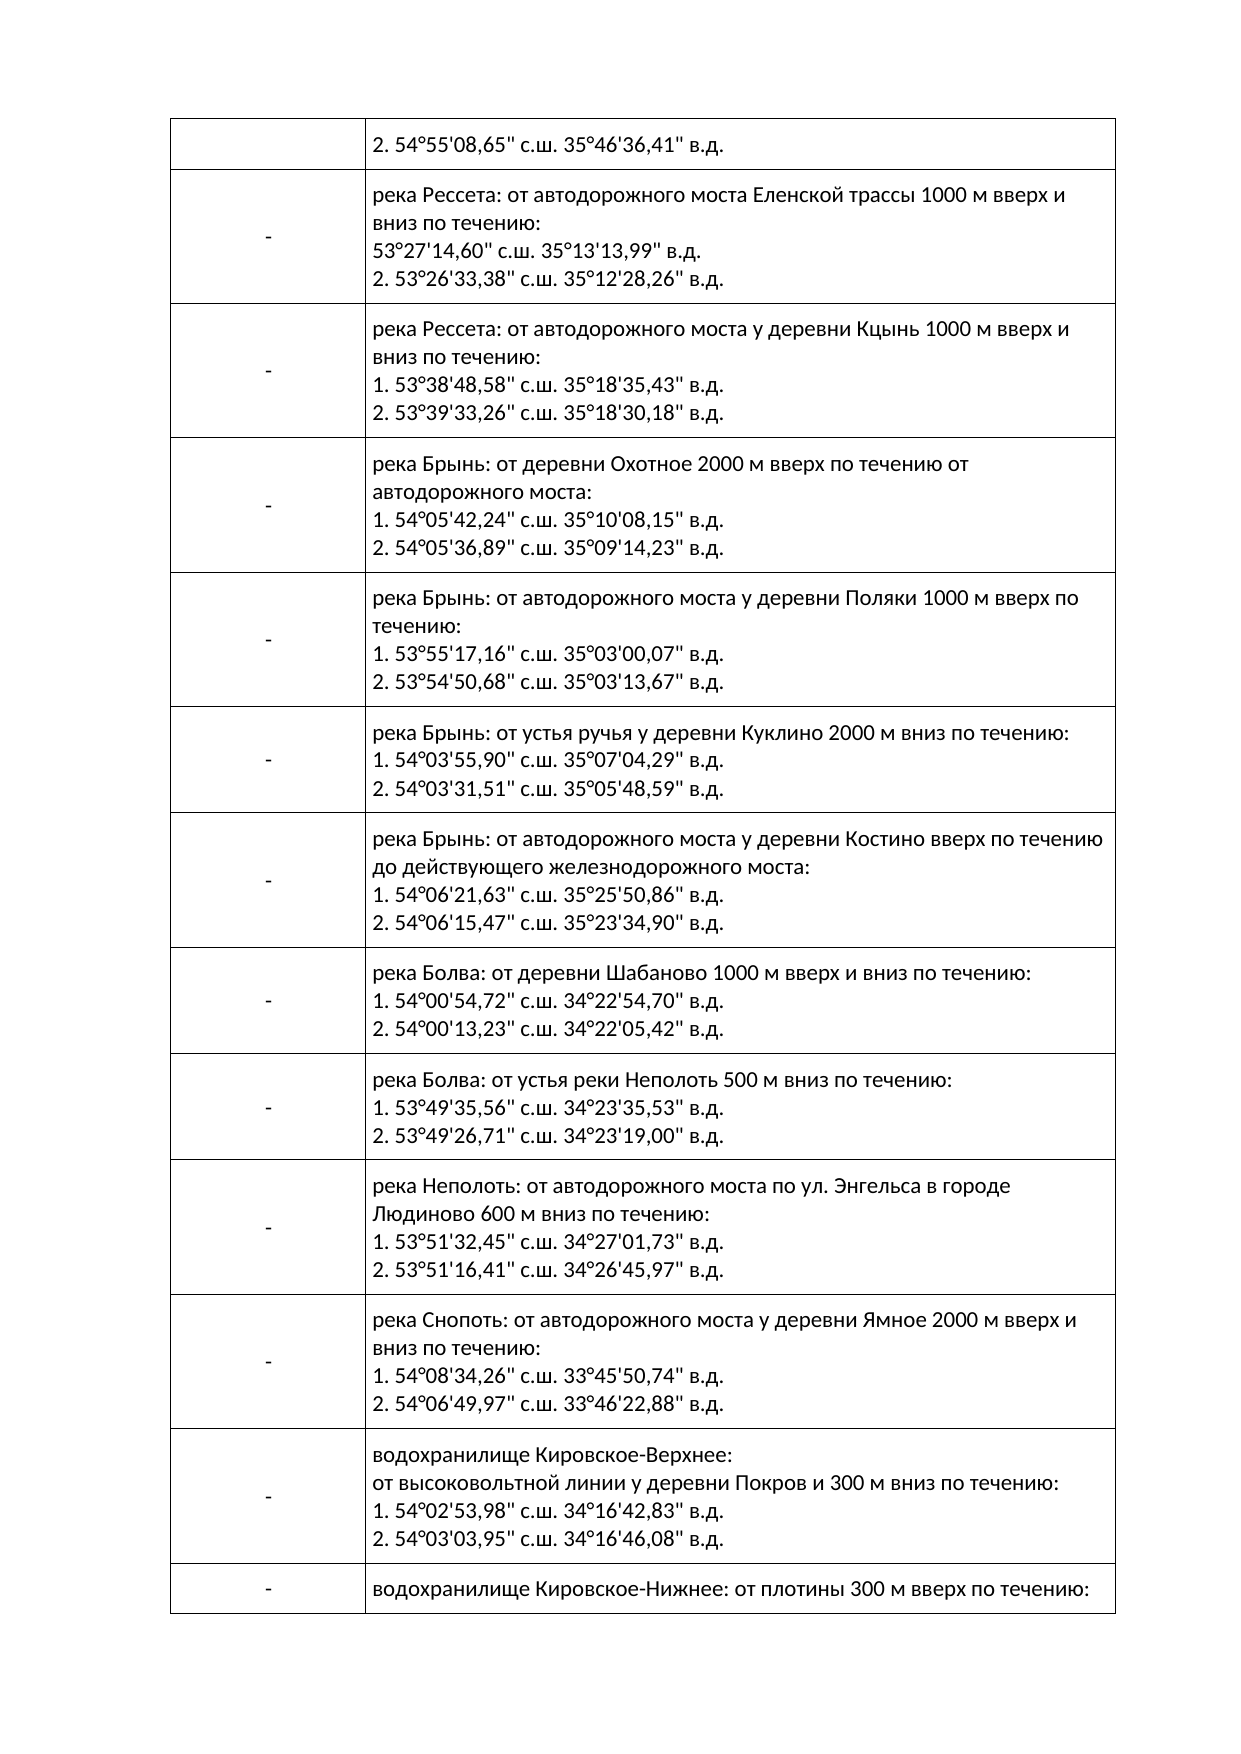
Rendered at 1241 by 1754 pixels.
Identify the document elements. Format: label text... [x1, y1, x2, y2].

table_cell - [171, 438, 365, 572]
table_cell водохранилище Кировское-Верхнее: от высоковольтной линии у деревни Покров и 300 м вниз по течению: 1. 54°02'53,98" с.ш. 34°16'42,83" в.д. 2. 54°03'03,95" с.ш. 34°16'46,08" в.д. [366, 1429, 1115, 1562]
table_cell - [171, 573, 365, 706]
table_cell река Снопоть: от автодорожного моста у деревни Ямное 2000 м вверх и вниз по течению: 1. 54°08'34,26" с.ш. 33°45'50,74" в.д. 2. 54°06'49,97" с.ш. 33°46'22,88" в.д. [366, 1295, 1115, 1428]
table_cell река Брынь: от деревни Охотное 2000 м вверх по течению от автодорожного моста: 1. 54°05'42,24" с.ш. 35°10'08,15" в.д. 2. 54°05'36,89" с.ш. 35°09'14,23" в.д. [366, 438, 1115, 572]
table_cell река Брынь: от автодорожного моста у деревни Поляки 1000 м вверх по течению: 1. 53°55'17,16" с.ш. 35°03'00,07" в.д. 2. 53°54'50,68" с.ш. 35°03'13,67" в.д. [366, 573, 1115, 706]
table_cell - [171, 707, 365, 812]
table_cell - [171, 1564, 365, 1613]
table_cell - [171, 170, 365, 303]
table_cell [366, 119, 1115, 168]
table_cell река Рессета: от автодорожного моста у деревни Кцынь 1000 м вверх и вниз по течению: 1. 53°38'48,58" с.ш. 35°18'35,43" в.д. 2. 53°39'33,26" с.ш. 35°18'30,18" в.д. [366, 304, 1115, 437]
table_cell - [171, 1295, 365, 1428]
table_cell река Брынь: от автодорожного моста у деревни Костино вверх по течению до действующего железнодорожного моста: 1. 54°06'21,63" с.ш. 35°25'50,86" в.д. 2. 54°06'15,47" с.ш. 35°23'34,90" в.д. [366, 813, 1115, 947]
table_cell - [171, 948, 365, 1053]
table_cell река Рессета: от автодорожного моста Еленской трассы 1000 м вверх и вниз по течению: 53°27'14,60" с.ш. 35°13'13,99" в.д. 2. 53°26'33,38" с.ш. 35°12'28,26" в.д. [366, 170, 1115, 303]
table_cell река Болва: от деревни Шабаново 1000 м вверх и вниз по течению: 1. 54°00'54,72" с.ш. 34°22'54,70" в.д. 2. 54°00'13,23" с.ш. 34°22'05,42" в.д. [366, 948, 1115, 1053]
table_cell река Болва: от устья реки Неполоть 500 м вниз по течению: 1. 53°49'35,56" с.ш. 34°23'35,53" в.д. 2. 53°49'26,71" с.ш. 34°23'19,00" в.д. [366, 1054, 1115, 1159]
table_cell река Неполоть: от автодорожного моста по ул. Энгельса в городе Людиново 600 м вниз по течению: 1. 53°51'32,45" с.ш. 34°27'01,73" в.д. 2. 53°51'16,41" с.ш. 34°26'45,97" в.д. [366, 1160, 1115, 1294]
table_cell - [171, 304, 365, 437]
table_cell - [171, 119, 365, 168]
table_cell - [171, 1160, 365, 1294]
table_cell - [171, 1429, 365, 1562]
table_cell - [171, 1054, 365, 1159]
table_cell река Брынь: от устья ручья у деревни Куклино 2000 м вниз по течению: 1. 54°03'55,90" с.ш. 35°07'04,29" в.д. 2. 54°03'31,51" с.ш. 35°05'48,59" в.д. [366, 707, 1115, 812]
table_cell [366, 1564, 1115, 1613]
table_cell - [171, 813, 365, 947]
